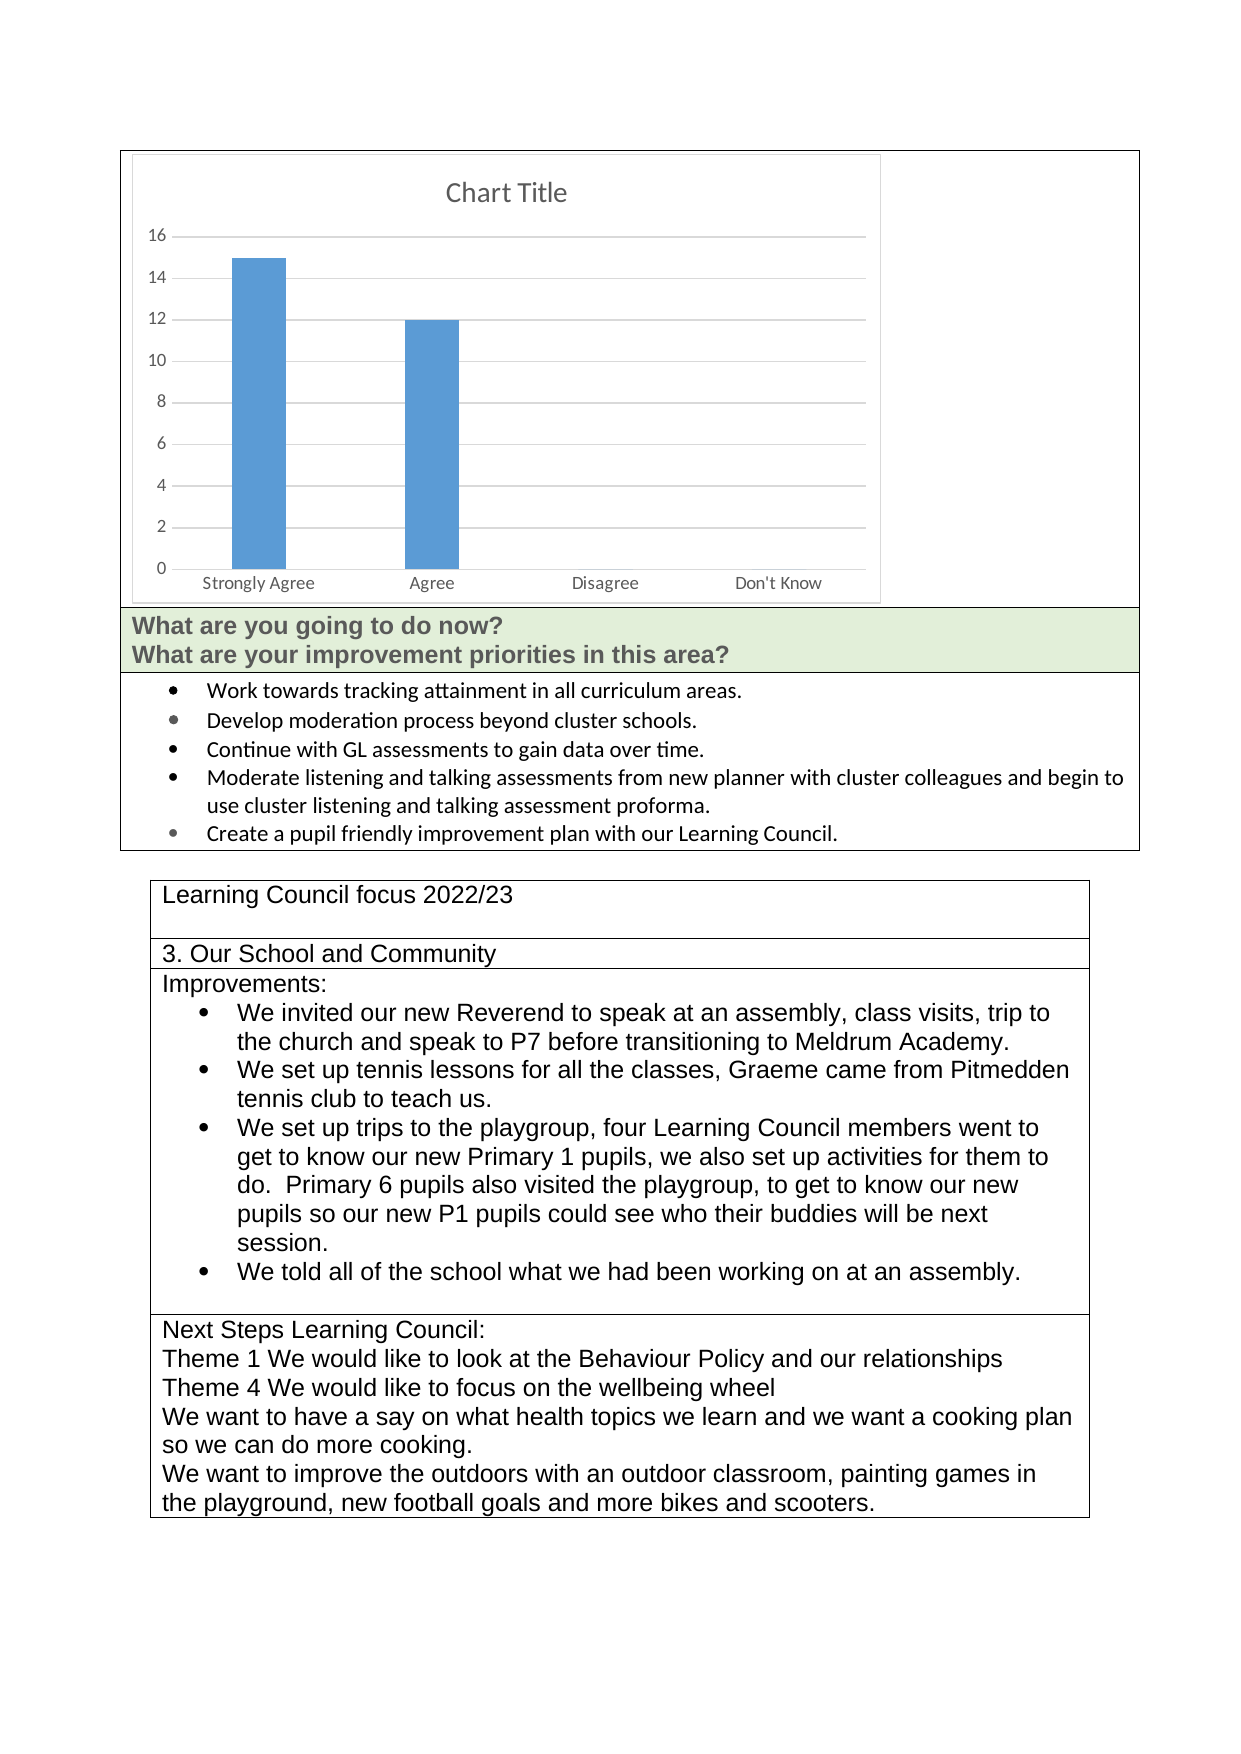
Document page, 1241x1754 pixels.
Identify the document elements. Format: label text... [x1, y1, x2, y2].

table_cell 3. Our School and Community [151, 939, 1089, 968]
table_cell Next Steps Learning Council: Theme 1 We would like to look at the Behaviour Policy and our relationships Theme 4 We would like to focus on the wellbeing wheel We want to have a say on what health topics we learn and we want a cooking plan so we can do more cooking. We want to improve the outdoors with an outdoor classroom, painting games in the playground, new football goals and more bikes and scooters. [151, 1315, 1089, 1517]
table_cell Improvements: We invited our new Reverend to speak at an assembly, class visits, trip to the church and speak to P7 before transitioning to Meldrum Academy. We set up tennis lessons for all the classes, Graeme came from Pitmedden tennis club to teach us. We set up trips to the playgroup, four Learning Council members went to get to know our new Primary 1 pupils, we also set up activities for them to do. Primary 6 pupils also visited the playgroup, to get to know our new pupils so our new P1 pupils could see who their buddies will be next session. We told all of the school what we had been working on at an assembly. [151, 969, 1089, 1314]
table_cell Support is provided to all pupils in a timely manner. Tracking and monitoring meetings happen throughout the session and data is also inputted throughout the session to build an individual picture for each pupil. We monitor the impact of PEF through qualitative and quantitative data. As part of our moderation calendar we moderate a different area of the curriculum every session with another school or cluster of schools. We engage in a cluster attainment review. All pupils are encouraged to share wider achievements and these are monitored by the class teachers in a tracking document each term. Moderation of our writing during session 2022/23 with a cluster school. Head teachers track attendance and all lates. The pupils were asked if they felt their work was hard enough. Pupil Response Parents were asked if their children receive timely support. Parental Response Parents were also asked if they felt their child was making good progress. Parental Response [121, 151, 1139, 607]
table_cell Work towards tracking attainment in all curriculum areas. Develop moderation process beyond cluster schools. Continue with GL assessments to gain data over time. Moderate listening and talking assessments from new planner with cluster colleagues and begin to use cluster listening and talking assessment proforma. Create a pupil friendly improvement plan with our Learning Council. [121, 673, 1139, 850]
table_cell What are you going to do now? What are your improvement priorities in this area? [121, 608, 1139, 672]
table_header Learning Council focus 2022/23 [151, 881, 1089, 938]
